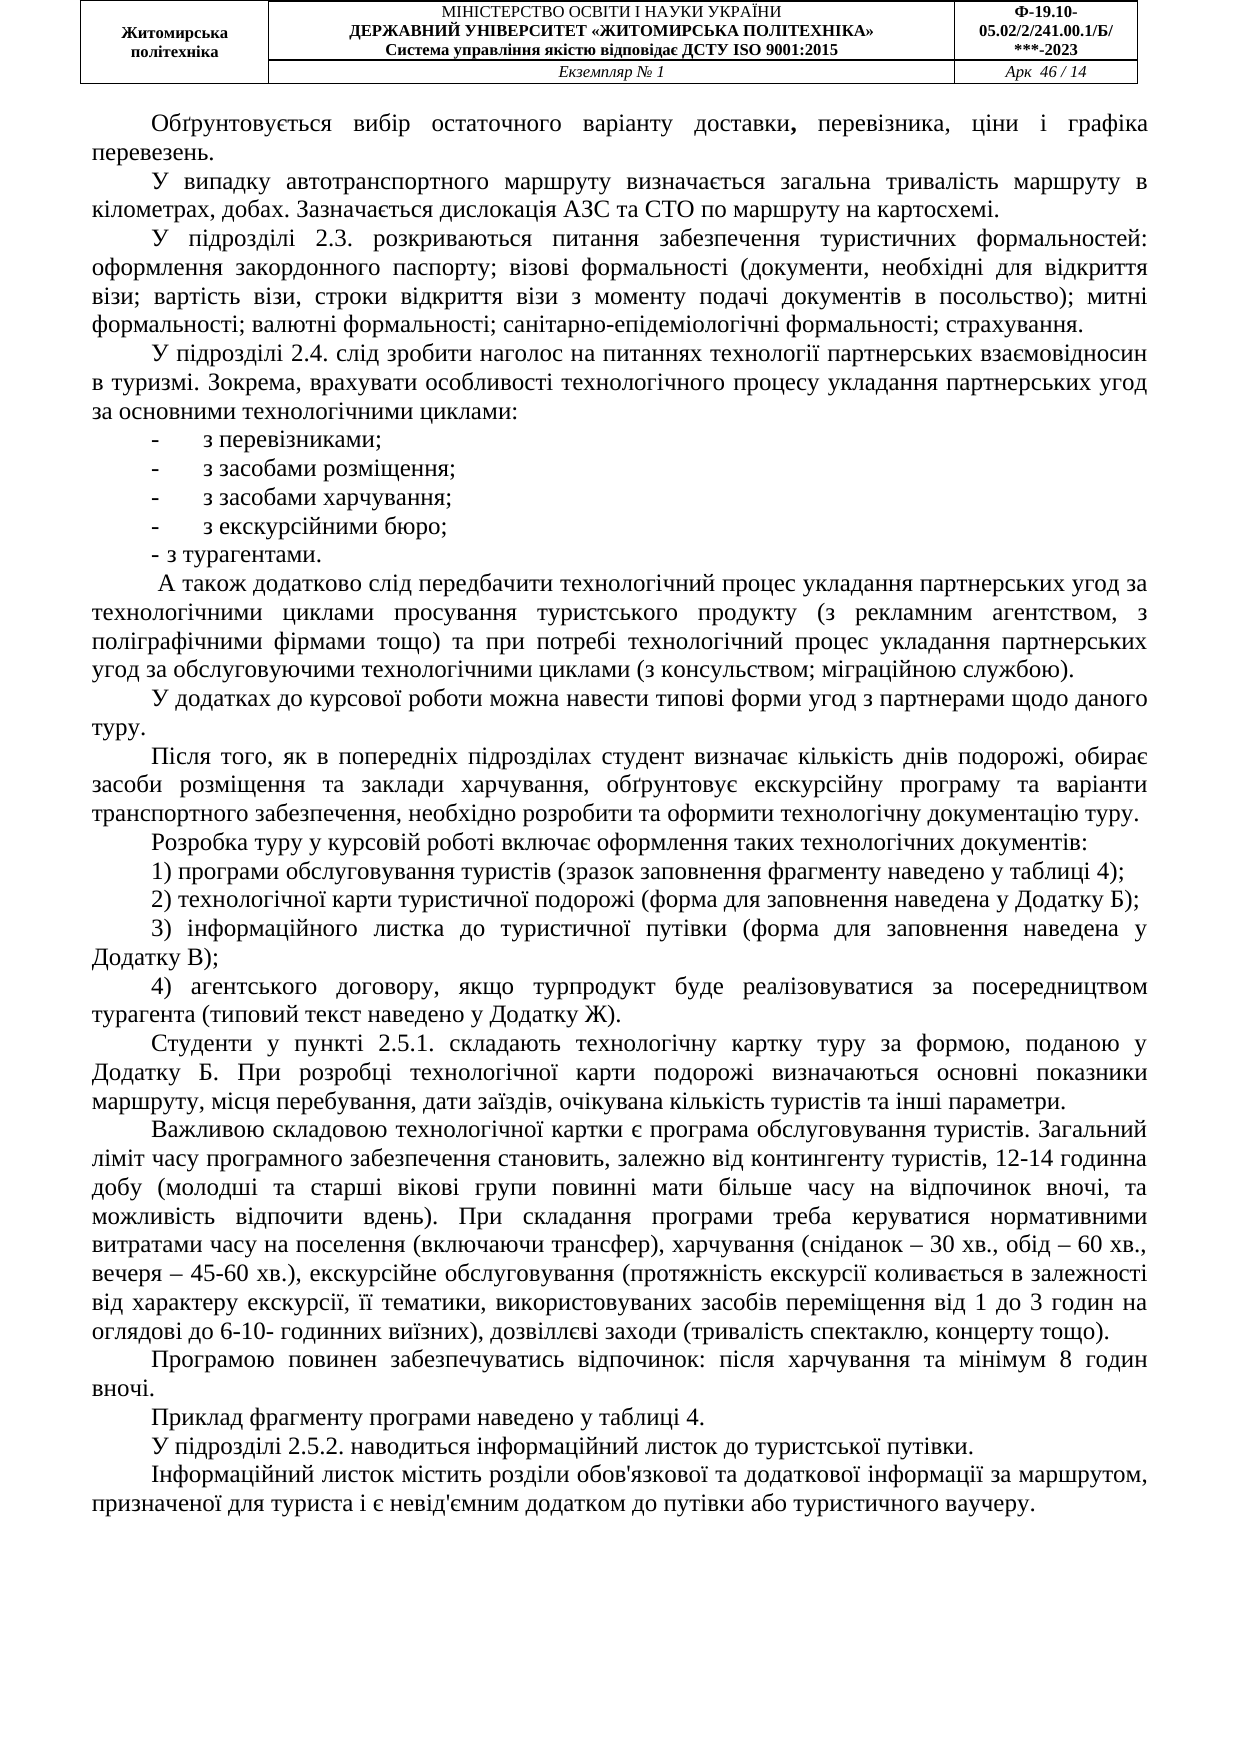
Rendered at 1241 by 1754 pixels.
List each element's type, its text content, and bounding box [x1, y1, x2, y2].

text У підрозділі 2.5.2. наводиться інформаційний листок до туристської путівки. [92, 1431, 1148, 1459]
text Розробка туру у курсовій роботі включає оформлення таких технологічних документів: [92, 827, 1148, 856]
text Програмою повинен забезпечуватись відпочинок: після харчування та мінімум 8 годин вночі. [92, 1344, 1148, 1402]
text - з турагентами. [92, 539, 1148, 568]
text Важливою складовою технологічної картки є програма обслуговування туристів. Загальний ліміт часу програмного забезпечення становить, залежно від контингенту туристів, 12-14 годинна добу (молодші та старші вікові групи повинні мати більше часу на відпочинок вночі, та можливість відпочити вдень). При складання програми треба керуватися нормативними витратами часу на поселення (включаючи трансфер), харчування (сніданок – 30 хв., обід – 60 хв., вечеря – 45-60 хв.), екскурсійне обслуговування (протяжність екскурсії коливається в залежності від характеру екскурсії, її тематики, використовуваних засобів переміщення від 1 до 3 годин на оглядові до 6-10- годинних виїзних), дозвіллєві заходи (тривалість спектаклю, концерту тощо). [92, 1114, 1148, 1344]
text Студенти у пункті 2.5.1. складають технологічну картку туру за формою, поданою у Додатку Б. При розробці технологічної карти подорожі визначаються основні показники маршруту, місця перебування, дати заїздів, очікувана кількість туристів та інші параметри. [92, 1028, 1148, 1114]
text У випадку автотранспортного маршруту визначається загальна тривалість маршруту в кілометрах, добах. Зазначається дислокація АЗС та СТО по маршруту на картосхемі. [92, 166, 1148, 223]
text Інформаційний листок містить розділи обов'язкової та додаткової інформації за маршрутом, призначеної для туриста і є невід'ємним додатком до путівки або туристичного ваучеру. [92, 1459, 1148, 1517]
text 4) агентського договору, якщо турпродукт буде реалізовуватися за посередництвом турагента (типовий текст наведено у Додатку Ж). [92, 971, 1148, 1028]
text - з засобами розміщення; [92, 453, 1148, 482]
text У підрозділі 2.4. слід зробити наголос на питаннях технології партнерських взаємовідносин в туризмі. Зокрема, врахувати особливості технологічного процесу укладання партнерських угод за основними технологічними циклами: [92, 338, 1148, 424]
text - з перевізниками; [92, 424, 1148, 453]
text 1) програми обслуговування туристів (зразок заповнення фрагменту наведено у таблиці 4); [92, 856, 1148, 884]
text 2) технологічної карти туристичної подорожі (форма для заповнення наведена у Додатку Б); [92, 884, 1148, 913]
text Після того, як в попередніх підрозділах студент визначає кількість днів подорожі, обирає засоби розміщення та заклади харчування, обґрунтовує екскурсійну програму та варіанти транспортного забезпечення, необхідно розробити та оформити технологічну документацію туру. [92, 741, 1148, 827]
text Обґрунтовується вибір остаточного варіанту доставки, перевізника, ціни і графіка перевезень. [92, 108, 1148, 166]
text - з засобами харчування; [92, 482, 1148, 511]
text А також додатково слід передбачити технологічний процес укладання партнерських угод за технологічними циклами просування туристського продукту (з рекламним агентством, з поліграфічними фірмами тощо) та при потребі технологічний процес укладання партнерських угод за обслуговуючими технологічними циклами (з консульством; міграційною службою). [92, 568, 1148, 683]
text У підрозділі 2.3. розкриваються питання забезпечення туристичних формальностей: оформлення закордонного паспорту; візові формальності (документи, необхідні для відкриття візи; вартість візи, строки відкриття візи з моменту подачі документів в посольство); митні формальності; валютні формальності; санітарно-епідеміологічні формальності; страхування. [92, 223, 1148, 338]
text 3) інформаційного листка до туристичної путівки (форма для заповнення наведена у Додатку В); [92, 913, 1148, 971]
text - з екскурсійними бюро; [92, 511, 1148, 539]
text Приклад фрагменту програми наведено у таблиці 4. [92, 1402, 1148, 1431]
text У додатках до курсової роботи можна навести типові форми угод з партнерами щодо даного туру. [92, 683, 1148, 741]
